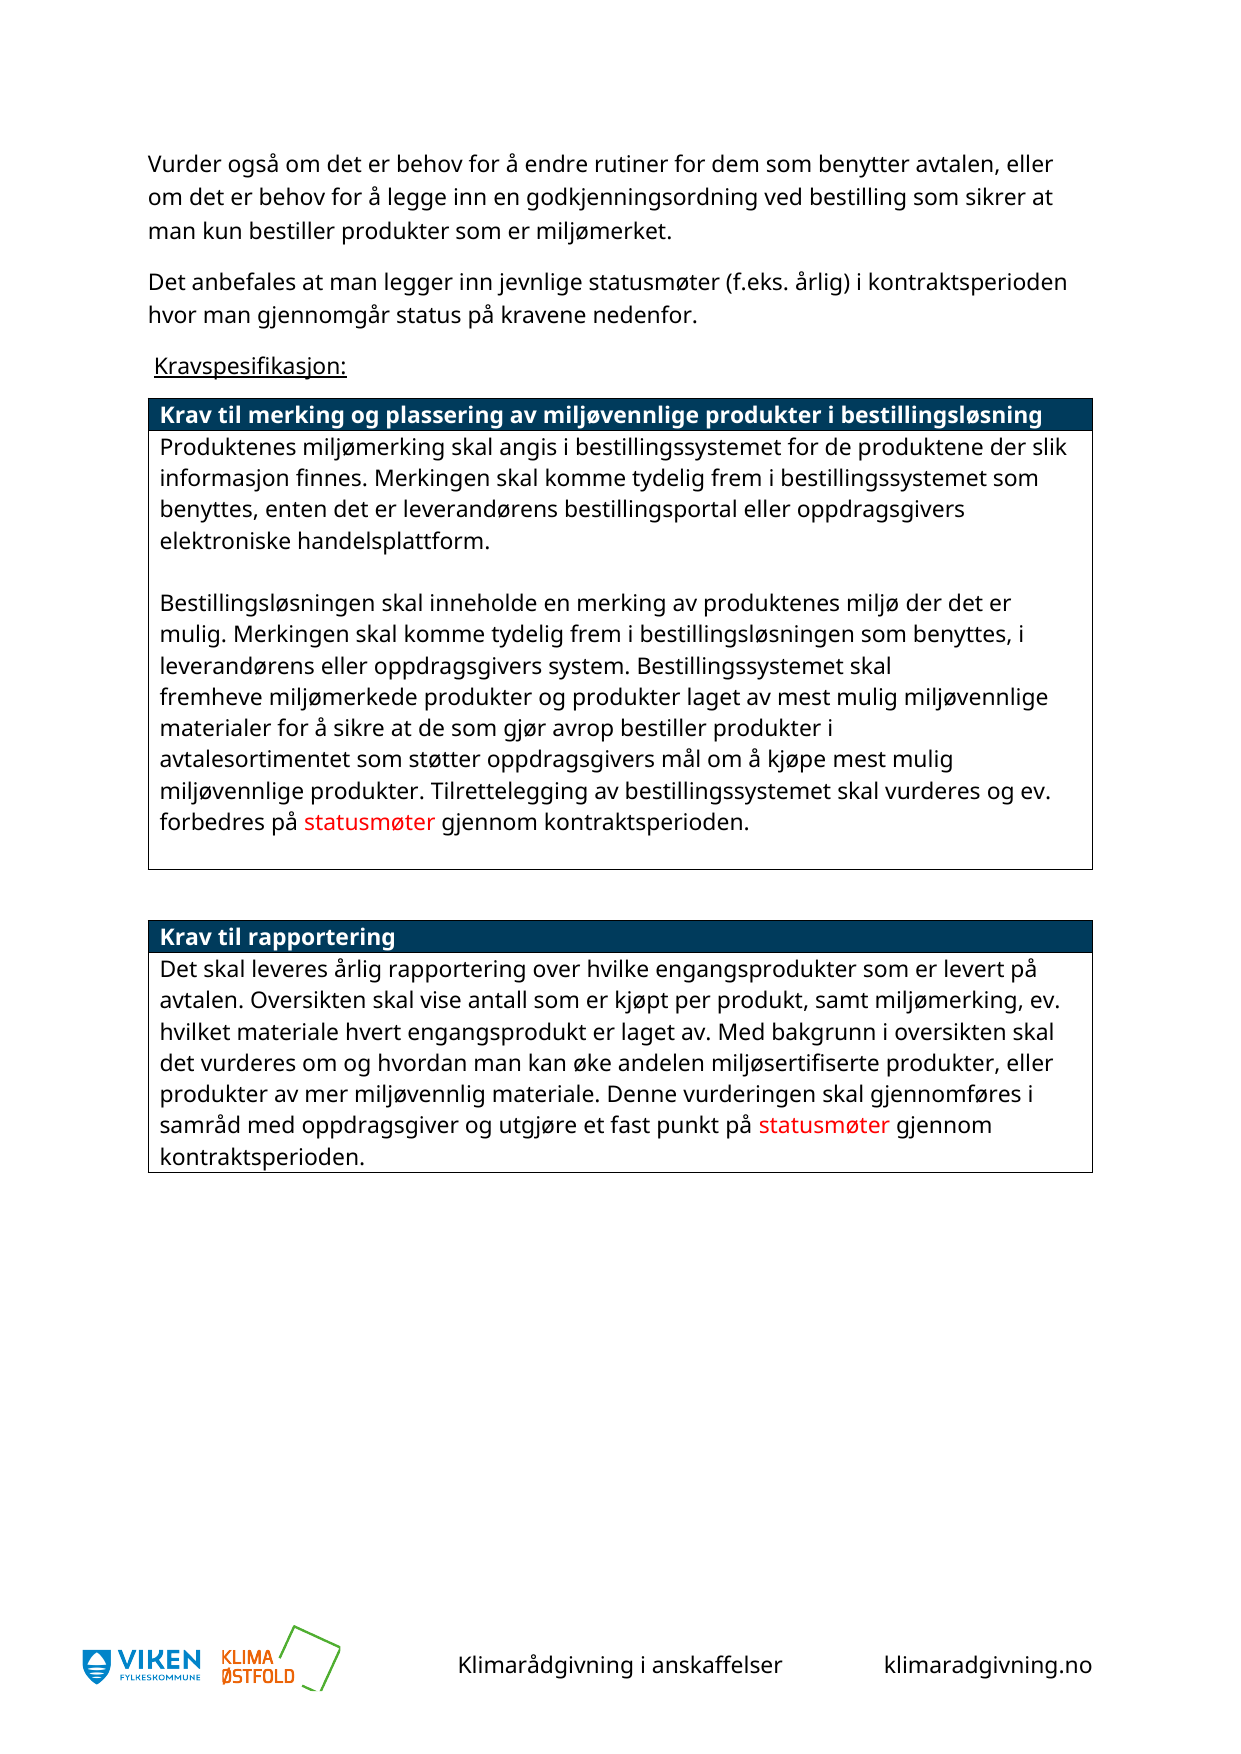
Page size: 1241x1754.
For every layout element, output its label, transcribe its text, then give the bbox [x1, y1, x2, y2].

table_cell Det skal leveres årlig rapportering over hvilke engangsprodukter som er levert på avtalen. Oversikten skal vise antall som er kjøpt per produkt, samt miljømerking, ev. hvilket materiale hvert engangsprodukt er laget av. Med bakgrunn i oversikten skal det vurderes om og hvordan man kan øke andelen miljøsertifiserte produkter, eller produkter av mer miljøvennlig materiale. Denne vurderingen skal gjennomføres i samråd med oppdragsgiver og utgjøre et fast punkt på statusmøter gjennom kontraktsperioden. [149, 953, 1092, 1172]
text Vurder også om det er behov for å endre rutiner for dem som benytter avtalen, eller om det er behov for å legge inn en godkjenningsordning ved bestilling som sikrer at man kun bestiller produkter som er miljømerket. [148, 148, 1093, 246]
table_header Krav til rapportering [149, 921, 1092, 952]
text Det anbefales at man legger inn jevnlige statusmøter (f.eks. årlig) i kontraktsperioden hvor man gjennomgår status på kravene nedenfor. [148, 266, 1093, 331]
table_header Krav til merking og plassering av miljøvennlige produkter i bestillingsløsning [149, 399, 1092, 430]
text Kravspesifikasjon: [148, 350, 1093, 381]
picture [74, 1625, 341, 1699]
table_cell Produktenes miljømerking skal angis i bestillingssystemet for de produktene der slik informasjon finnes. Merkingen skal komme tydelig frem i bestillingssystemet som benyttes, enten det er leverandørens bestillingsportal eller oppdragsgivers elektroniske handelsplattform. Bestillingsløsningen skal inneholde en merking av produktenes miljø der det er mulig. Merkingen skal komme tydelig frem i bestillingsløsningen som benyttes, i leverandørens eller oppdragsgivers system. Bestillingssystemet skal fremheve miljømerkede produkter og produkter laget av mest mulig miljøvennlige materialer for å sikre at de som gjør avrop bestiller produkter i avtalesortimentet som støtter oppdragsgivers mål om å kjøpe mest mulig miljøvennlige produkter. Tilrettelegging av bestillingssystemet skal vurderes og ev. forbedres på statusmøter gjennom kontraktsperioden. [149, 431, 1092, 868]
